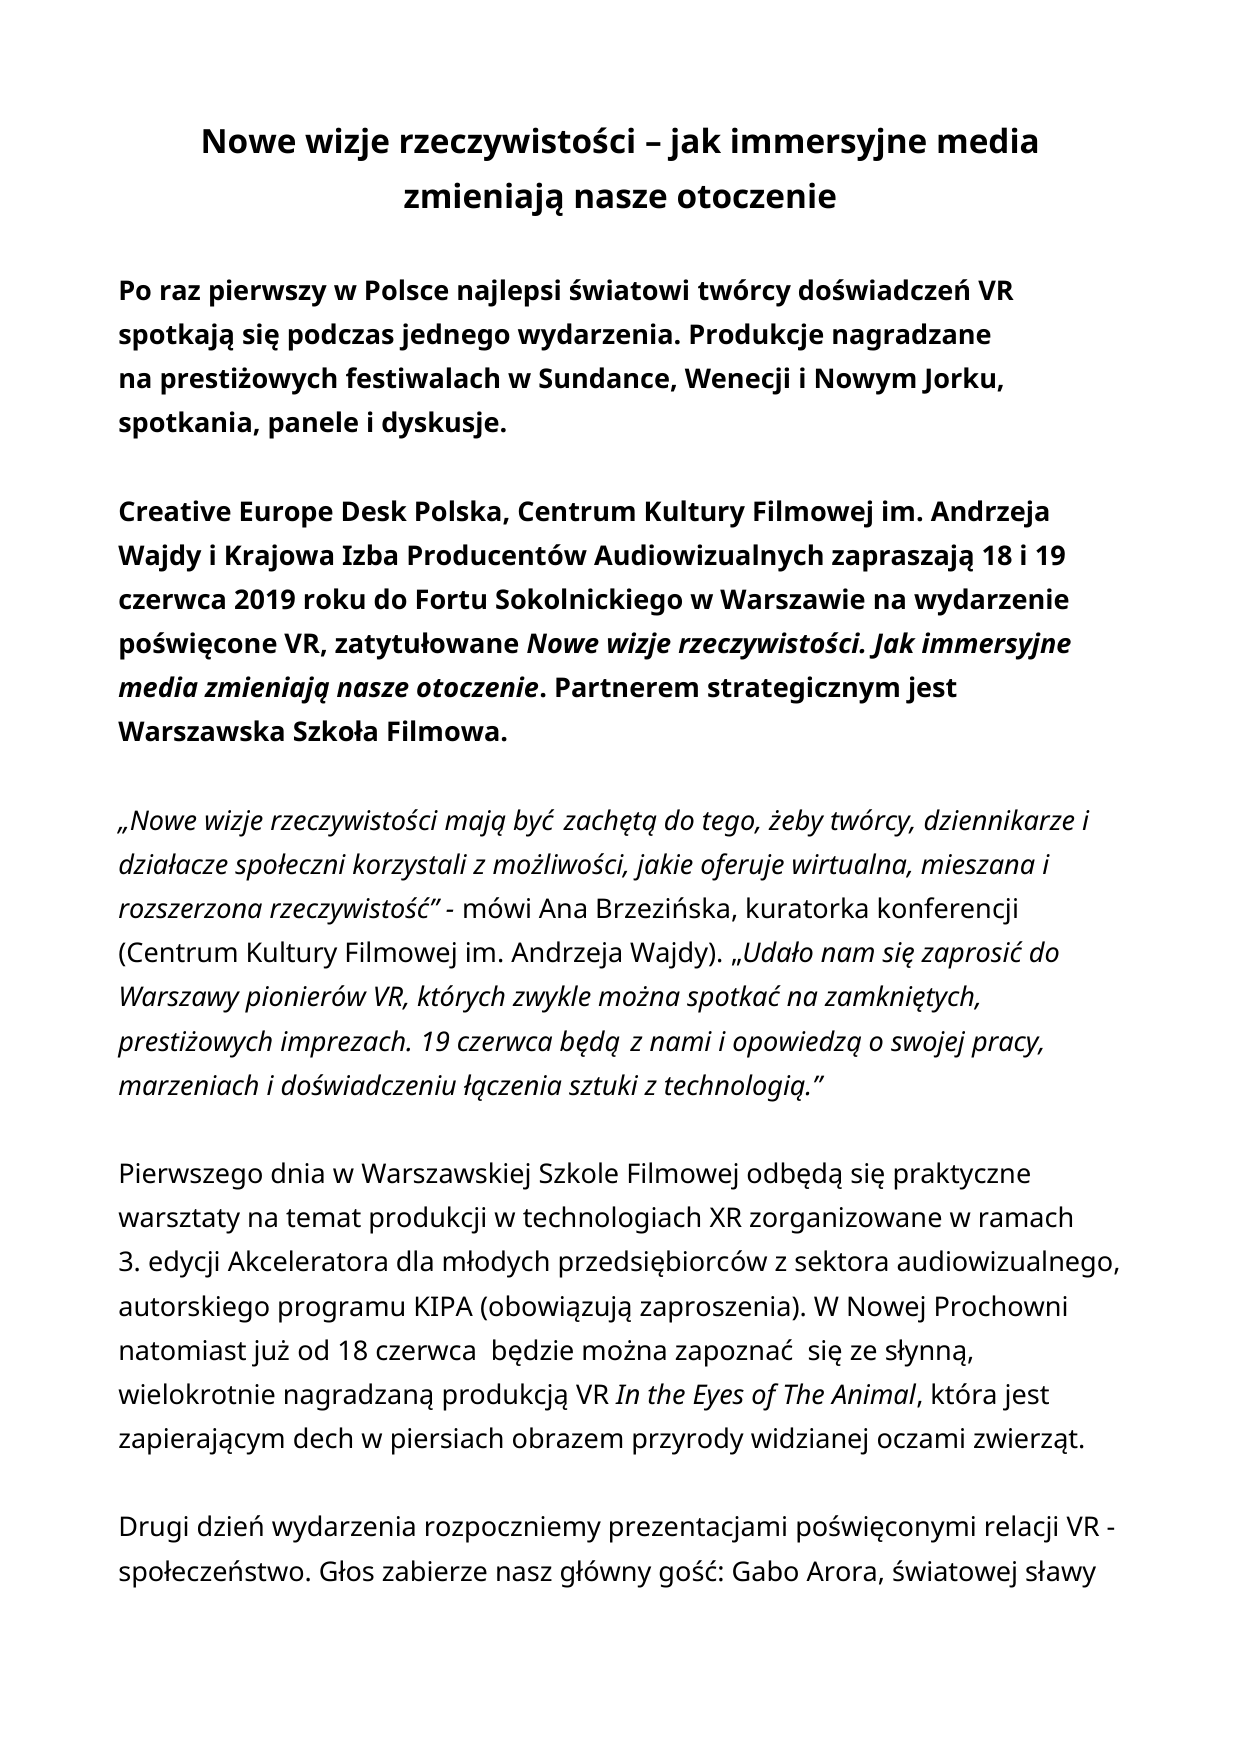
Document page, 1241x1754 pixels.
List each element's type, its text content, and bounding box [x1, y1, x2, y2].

text Pierwszego dnia w Warszawskiej Szkole Filmowej odbędą się praktyczne warsztaty na temat produkcji w technologiach XR zorganizowane w ramach 3. edycji Akceleratora dla młodych przedsiębiorców z sektora audiowizualnego, autorskiego programu KIPA (obowiązują zaproszenia). W Nowej Prochowni natomiast już od 18 czerwca będzie można zapoznać się ze słynną, wielokrotnie nagradzaną produkcją VR In the Eyes of The Animal, która jest zapierającym dech w piersiach obrazem przyrody widzianej oczami zwierząt. [118, 1154, 1122, 1456]
text „Nowe wizje rzeczywistości mają być zachętą do tego, żeby twórcy, dziennikarze i działacze społeczni korzystali z możliwości, jakie oferuje wirtualna, mieszana i rozszerzona rzeczywistość” - mówi Ana Brzezińska, kuratorka konferencji (Centrum Kultury Filmowej im. Andrzeja Wajdy). „Udało nam się zaprosić do Warszawy pionierów VR, których zwykle można spotkać na zamkniętych, prestiżowych imprezach. 19 czerwca będą z nami i opowiedzą o swojej pracy, marzeniach i doświadczeniu łączenia sztuki z technologią.” [118, 801, 1122, 1103]
text Nowe wizje rzeczywistości – jak immersyjne media zmieniają nasze otoczenie [118, 118, 1122, 218]
text Po raz pierwszy w Polsce najlepsi światowi twórcy doświadczeń VR spotkają się podczas jednego wydarzenia. Produkcje nagradzane na prestiżowych festiwalach w Sundance, Wenecji i Nowym Jorku, spotkania, panele i dyskusje. [118, 271, 1122, 441]
text Creative Europe Desk Polska, Centrum Kultury Filmowej im. Andrzeja Wajdy i Krajowa Izba Producentów Audiowizualnych zapraszają 18 i 19 czerwca 2019 roku do Fortu Sokolnickiego w Warszawie na wydarzenie poświęcone VR, zatytułowane Nowe wizje rzeczywistości. Jak immersyjne media zmieniają nasze otoczenie. Partnerem strategicznym jest Warszawska Szkoła Filmowa. [118, 492, 1122, 750]
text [118, 1508, 1122, 1589]
